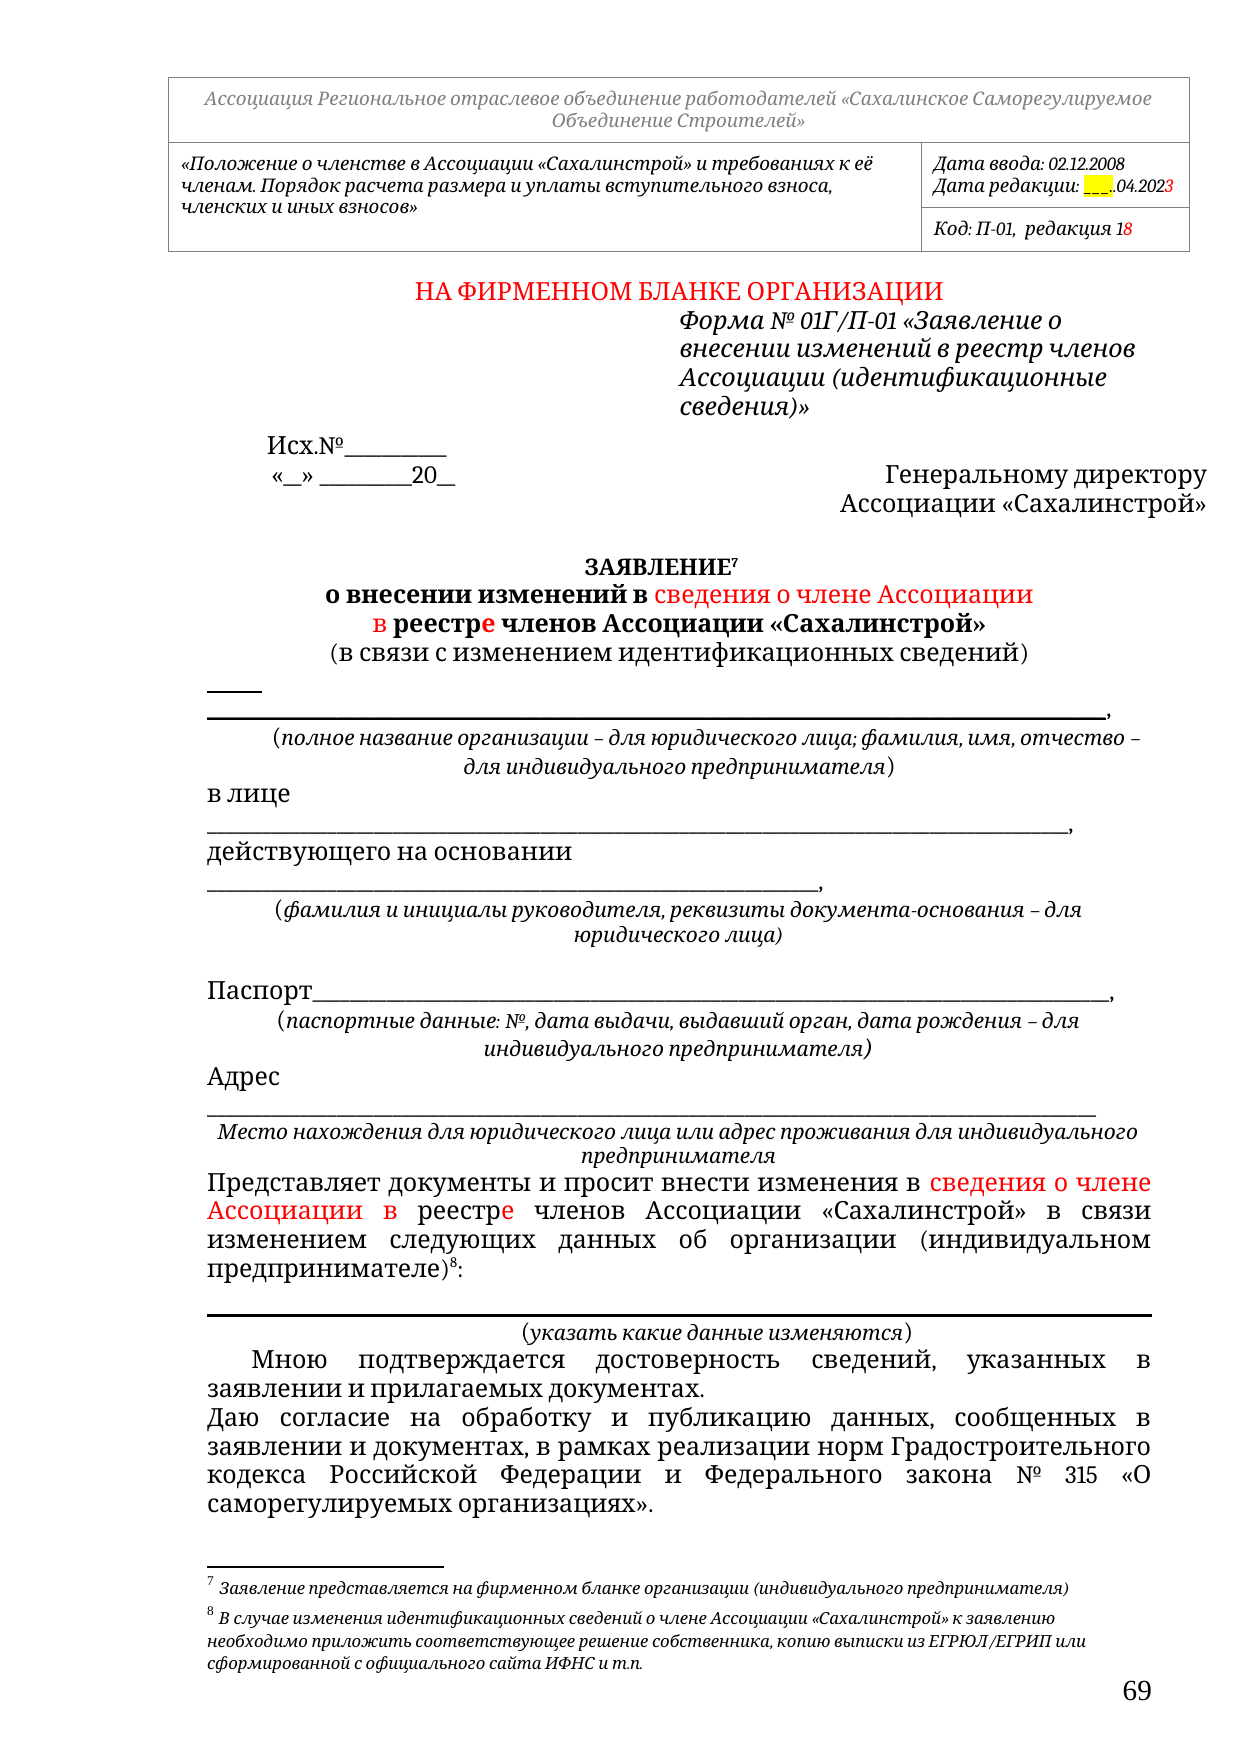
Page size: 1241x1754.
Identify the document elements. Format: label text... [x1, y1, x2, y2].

text НА ФИРМЕННОМ БЛАНКЕ ОРГАНИЗАЦИИ [207, 278, 1152, 307]
text Мною подтверждается достоверность сведений, указанных в заявлении и прилагаемых документах. [207, 1346, 1152, 1404]
table_header Исх.№___________ «__» __________20__ [259, 422, 809, 555]
text о внесении изменений в сведения о члене Ассоциации [207, 581, 1152, 610]
text в лице _____________________________________________________________________________________________, действующего на основании __________________________________________________________________, [207, 780, 1152, 895]
table_header Генеральному директору Ассоциации «Сахалинстрой» [809, 422, 1219, 555]
text в реестре членов Ассоциации «Сахалинстрой» [207, 610, 1152, 639]
subtitle Форма № 01Г/П-01 «Заявление о внесении изменений в реестр членов Ассоциации (идентификационные сведения)» [679, 307, 1152, 422]
text Паспорт______________________________________________________________________________________, [207, 977, 1152, 1006]
text Представляет документы и просит внести изменения в сведения о члене Ассоциации в реестре членов Ассоциации «Сахалинстрой» в связи изменением следующих данных об организации (индивидуальном предпринимателе): [207, 1168, 1152, 1283]
text (фамилия и инициалы руководителя, реквизиты документа-основания – для юридического лица) [207, 895, 1152, 948]
text (полное название организации – для юридического лица; фамилия, имя, отчество – для индивидуального предпринимателя) [207, 723, 1152, 780]
text ЗАЯВЛЕНИЕ [207, 555, 1152, 581]
text (паспортные данные: №, дата выдачи, выдавший орган, дата рождения – для индивидуального предпринимателя) [207, 1006, 1152, 1063]
text Место нахождения для юридического лица или адрес проживания для индивидуального предпринимателя [207, 1121, 1152, 1168]
text (указать какие данные изменяются) [282, 1317, 1152, 1346]
text (в связи с изменением идентификационных сведений) [207, 639, 1152, 668]
text Адрес ________________________________________________________________________________________________ [207, 1063, 1152, 1121]
text Даю согласие на обработку и публикацию данных, сообщенных в заявлении и документах, в рамках реализации норм Градостроительного кодекса Российской Федерации и Федерального закона № 315 «О саморегулируемых организациях». [207, 1404, 1152, 1519]
text _________________________________________________________________________________________________, [207, 668, 1152, 723]
